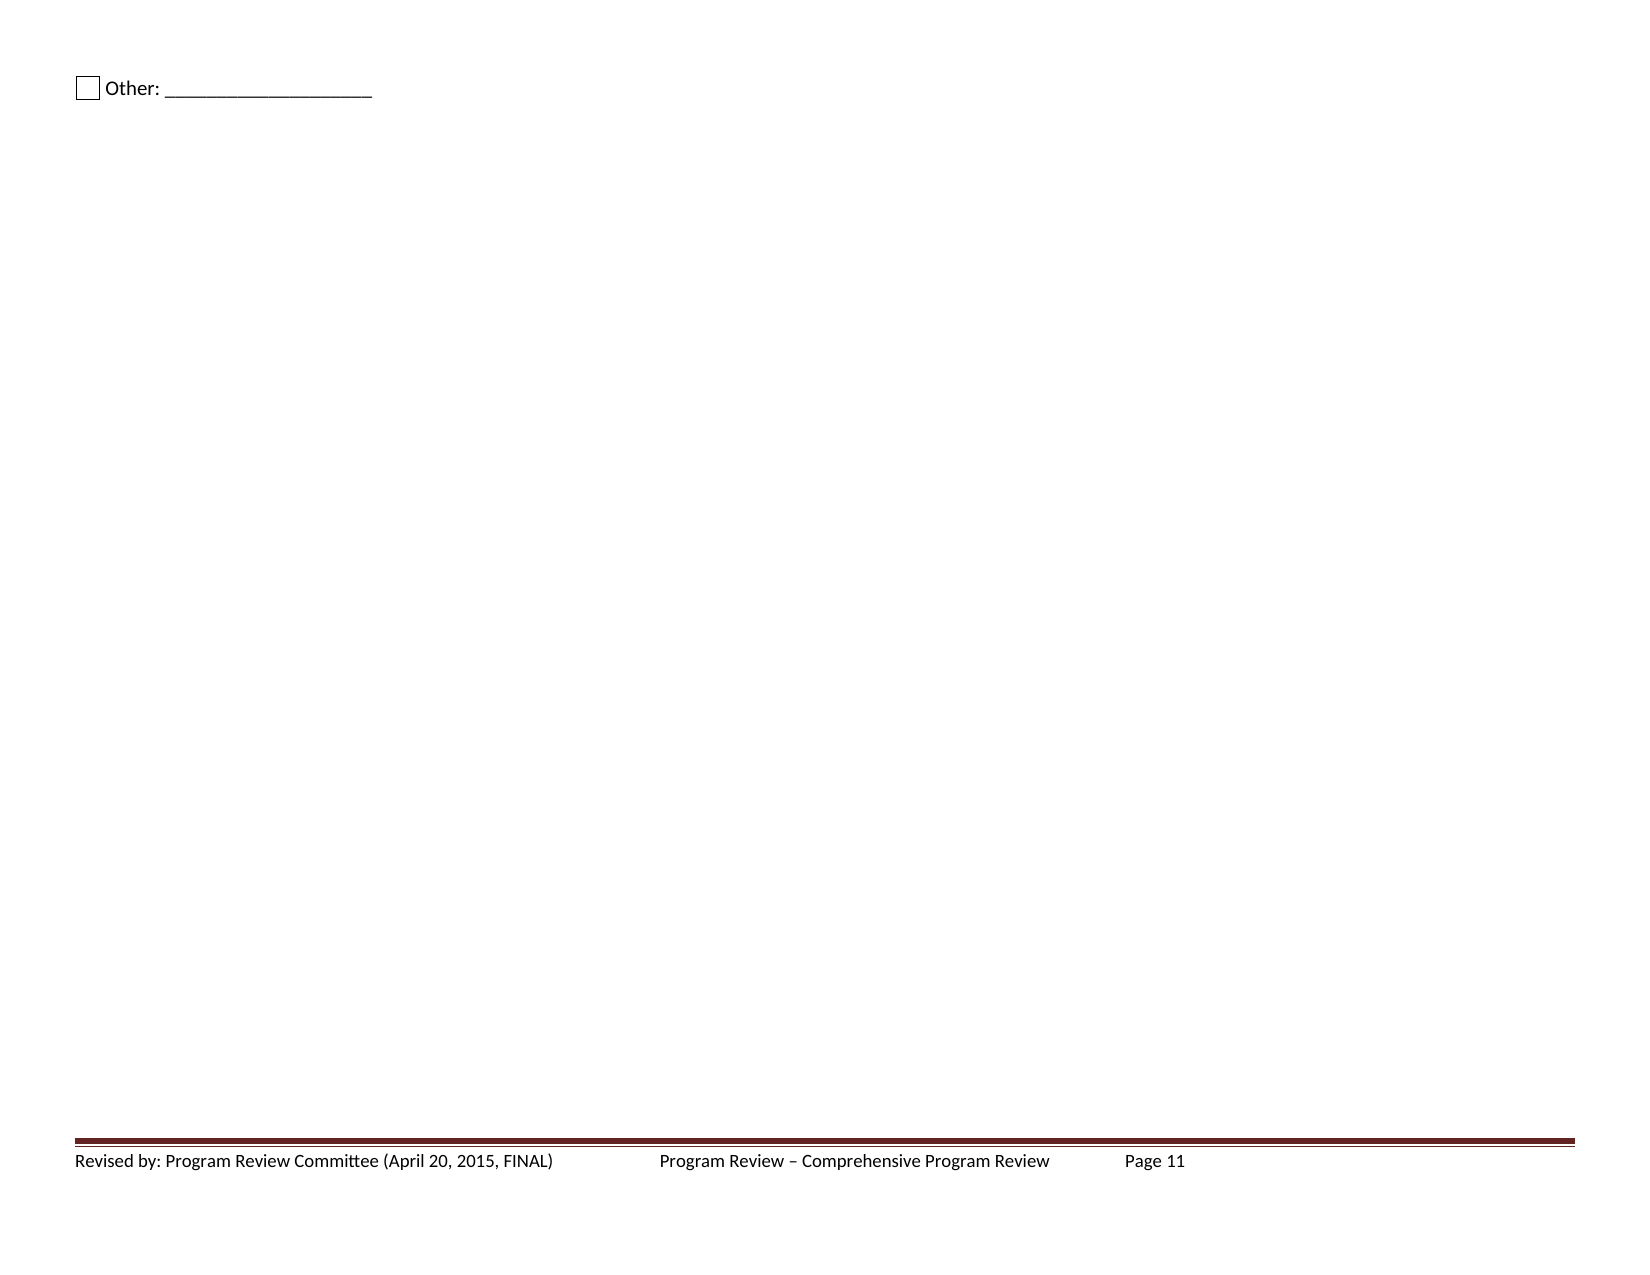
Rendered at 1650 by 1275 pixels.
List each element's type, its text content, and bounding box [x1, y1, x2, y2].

text Other: ____________________ [75, 75, 1575, 100]
